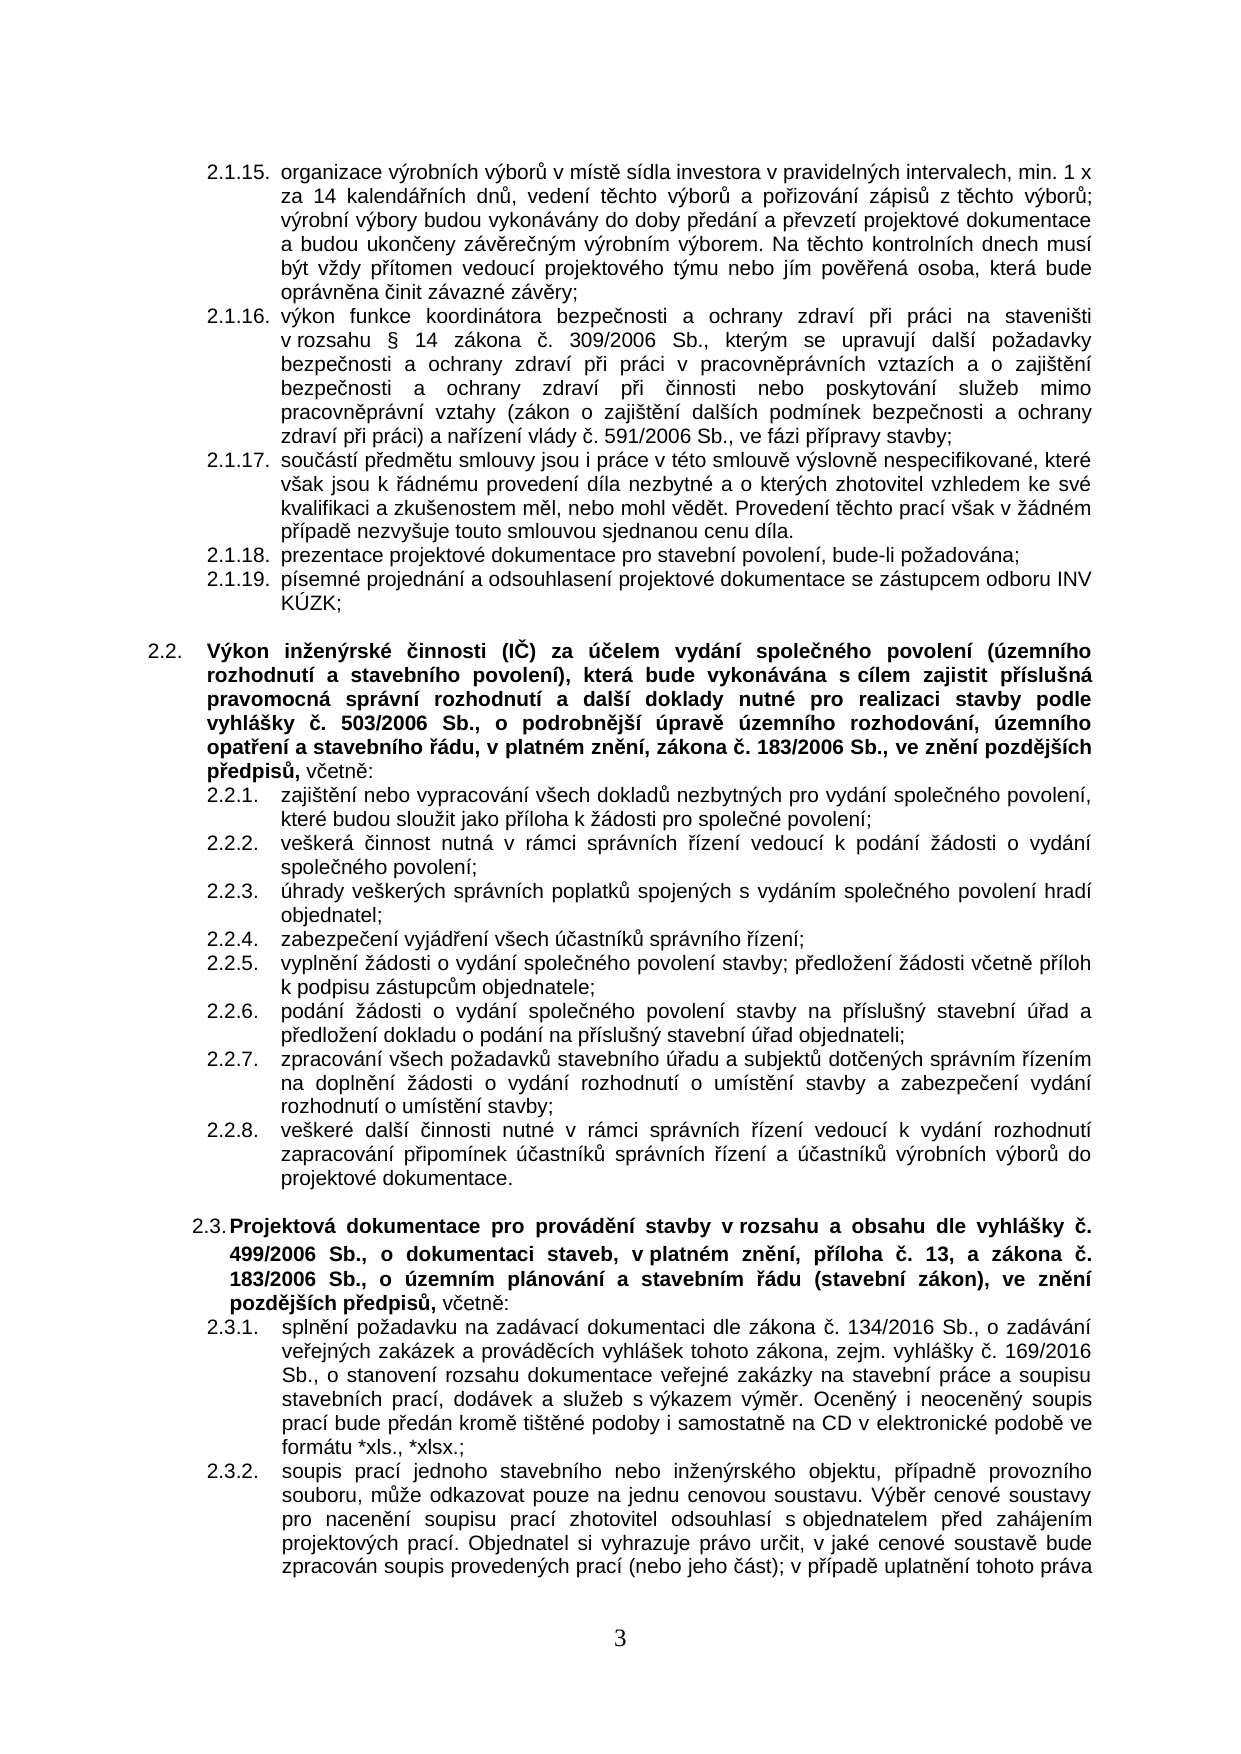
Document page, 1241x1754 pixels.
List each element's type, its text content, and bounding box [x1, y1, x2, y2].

list splnění požadavku na zadávací dokumentaci dle zákona č. 134/2016 Sb., o zadávání veřejných zakázek a prováděcích vyhlášek tohoto zákona, zejm. vyhlášky č. 169/2016 Sb., o stanovení rozsahu dokumentace veřejné zakázky na stavební práce a soupisu stavebních prací, dodávek a služeb s výkazem výměr. Oceněný i neoceněný soupis prací bude předán kromě tištěné podoby i samostatně na CD v elektronické podobě ve formátu *xls., *xlsx.; [207, 1315, 1093, 1458]
list součástí předmětu smlouvy jsou i práce v této smlouvě výslovně nespecifikované, které však jsou k řádnému provedení díla nezbytné a o kterých zhotovitel vzhledem ke své kvalifikaci a zkušenostem měl, nebo mohl vědět. Provedení těchto prací však v žádném případě nezvyšuje touto smlouvou sjednanou cenu díla. [207, 447, 1093, 543]
list veškeré další činnosti nutné v rámci správních řízení vedoucí k vydání rozhodnutí zapracování připomínek účastníků správních řízení a účastníků výrobních výborů do projektové dokumentace. [207, 1118, 1093, 1190]
list výkon funkce koordinátora bezpečnosti a ochrany zdraví při práci na staveništi v rozsahu § 14 zákona č. 309/2006 Sb., kterým se upravují další požadavky bezpečnosti a ochrany zdraví při práci v pracovněprávních vztazích a o zajištění bezpečnosti a ochrany zdraví při činnosti nebo poskytování služeb mimo pracovněprávní vztahy (zákon o zajištění dalších podmínek bezpečnosti a ochrany zdraví při práci) a nařízení vlády č. 591/2006 Sb., ve fázi přípravy stavby; [207, 304, 1093, 447]
list úhrady veškerých správních poplatků spojených s vydáním společného povolení hradí objednatel; [207, 879, 1093, 927]
list písemné projednání a odsouhlasení projektové dokumentace se zástupcem odboru INV KÚZK; [207, 567, 1093, 615]
list zpracování všech požadavků stavebního úřadu a subjektů dotčených správním řízením na doplnění žádosti o vydání rozhodnutí o umístění stavby a zabezpečení vydání rozhodnutí o umístění stavby; [207, 1046, 1093, 1118]
list vyplnění žádosti o vydání společného povolení stavby; předložení žádosti včetně příloh k podpisu zástupcům objednatele; [207, 951, 1093, 998]
list prezentace projektové dokumentace pro stavební povolení, bude-li požadována; [207, 543, 1093, 567]
list podání žádosti o vydání společného povolení stavby na příslušný stavební úřad a předložení dokladu o podání na příslušný stavební úřad objednateli; [207, 998, 1093, 1046]
list zajištění nebo vypracování všech dokladů nezbytných pro vydání společného povolení, které budou sloužit jako příloha k žádosti pro společné povolení; [207, 783, 1093, 831]
list zabezpečení vyjádření všech účastníků správního řízení; [207, 927, 1093, 951]
list veškerá činnost nutná v rámci správních řízení vedoucí k podání žádosti o vydání společného povolení; [207, 831, 1093, 879]
list Projektová dokumentace pro provádění stavby v rozsahu a obsahu dle vyhlášky č. 499/2006 Sb., o dokumentaci staveb, v platném znění, příloha č. 13, a zákona č. 183/2006 Sb., o územním plánování a stavebním řádu (stavební zákon), ve znění pozdějších předpisů, včetně: [192, 1214, 1093, 1315]
list Výkon inženýrské činnosti (IČ) za účelem vydání společného povolení (územního rozhodnutí a stavebního povolení), která bude vykonávána s cílem zajistit příslušná pravomocná správní rozhodnutí a další doklady nutné pro realizaci stavby podle vyhlášky č. 503/2006 Sb., o podrobnější úpravě územního rozhodování, územního opatření a stavebního řádu, v platném znění, zákona č. 183/2006 Sb., ve znění pozdějších předpisů, včetně: [148, 639, 1093, 783]
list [207, 1458, 1093, 1578]
list organizace výrobních výborů v místě sídla investora v pravidelných intervalech, min. 1 x za 14 kalendářních dnů, vedení těchto výborů a pořizování zápisů z těchto výborů; výrobní výbory budou vykonávány do doby předání a převzetí projektové dokumentace a budou ukončeny závěrečným výrobním výborem. Na těchto kontrolních dnech musí být vždy přítomen vedoucí projektového týmu nebo jím pověřená osoba, která bude oprávněna činit závazné závěry; [207, 160, 1093, 304]
